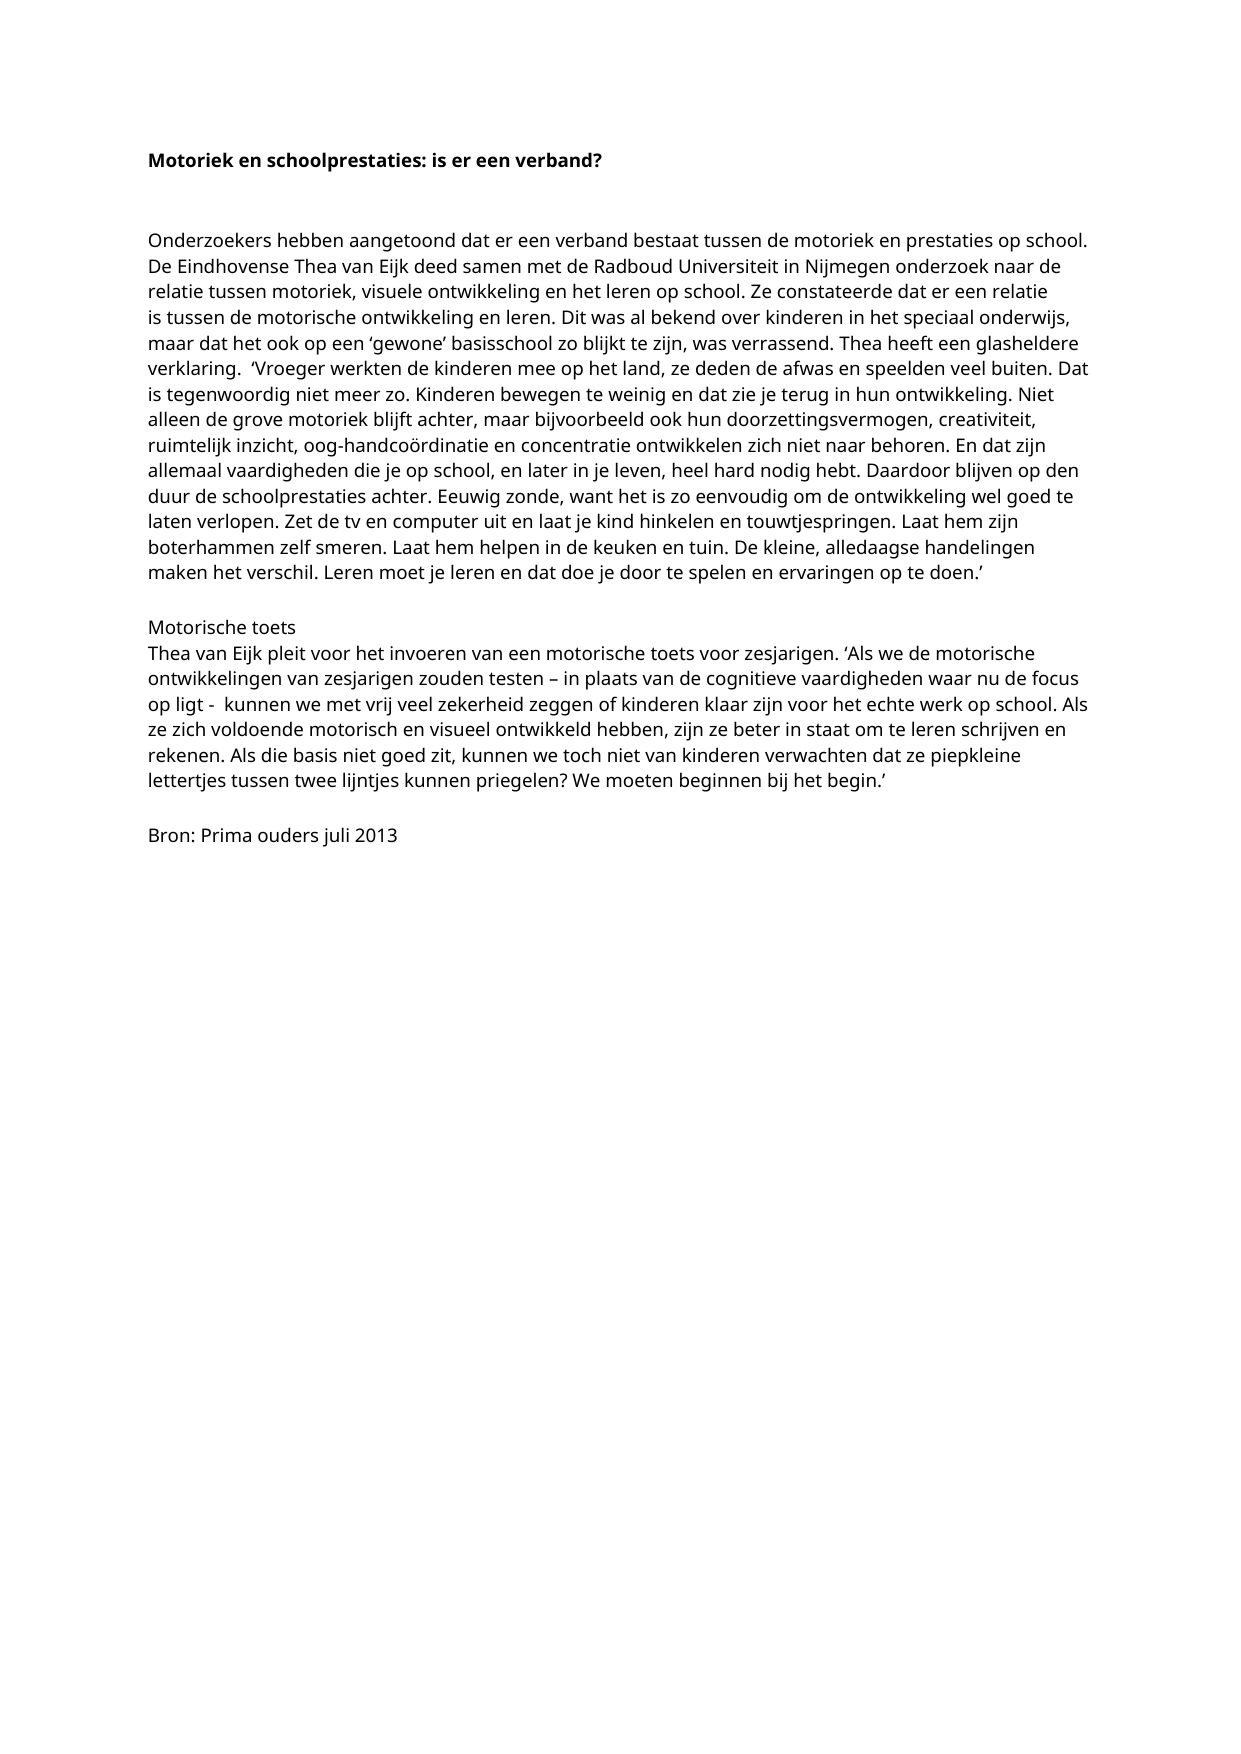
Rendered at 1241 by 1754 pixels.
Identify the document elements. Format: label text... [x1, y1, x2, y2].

text Motoriek en schoolprestaties: is er een verband? [148, 148, 1093, 173]
text Onderzoekers hebben aangetoond dat er een verband bestaat tussen de motoriek en prestaties op school. De Eindhovense Thea van Eijk deed samen met de Radboud Universiteit in Nijmegen onderzoek naar de relatie tussen motoriek, visuele ontwikkeling en het leren op school. Ze constateerde dat er een relatie is tussen de motorische ontwikkeling en leren. Dit was al bekend over kinderen in het speciaal onderwijs, maar dat het ook op een ‘gewone’ basisschool zo blijkt te zijn, was verrassend. Thea heeft een glasheldere verklaring. ‘Vroeger werkten de kinderen mee op het land, ze deden de afwas en speelden veel buiten. Dat is tegenwoordig niet meer zo. Kinderen bewegen te weinig en dat zie je terug in hun ontwikkeling. Niet alleen de grove motoriek blijft achter, maar bijvoorbeeld ook hun doorzettingsvermogen, creativiteit, ruimtelijk inzicht, oog-handcoördinatie en concentratie ontwikkelen zich niet naar behoren. En dat zijn allemaal vaardigheden die je op school, en later in je leven, heel hard nodig hebt. Daardoor blijven op den duur de schoolprestaties achter. Eeuwig zonde, want het is zo eenvoudig om de ontwikkeling wel goed te laten verlopen. Zet de tv en computer uit en laat je kind hinkelen en touwtjespringen. Laat hem zijn boterhammen zelf smeren. Laat hem helpen in de keuken en tuin. De kleine, alledaagse handelingen maken het verschil. Leren moet je leren en dat doe je door te spelen en ervaringen op te doen.’ [148, 202, 1093, 585]
text Motorische toets Thea van Eijk pleit voor het invoeren van een motorische toets voor zesjarigen. ‘Als we de motorische ontwikkelingen van zesjarigen zouden testen – in plaats van de cognitieve vaardigheden waar nu de focus op ligt - kunnen we met vrij veel zekerheid zeggen of kinderen klaar zijn voor het echte werk op school. Als ze zich voldoende motorisch en visueel ontwikkeld hebben, zijn ze beter in staat om te leren schrijven en rekenen. Als die basis niet goed zit, kunnen we toch niet van kinderen verwachten dat ze piepkleine lettertjes tussen twee lijntjes kunnen priegelen? We moeten beginnen bij het begin.’ [148, 614, 1093, 793]
text Bron: Prima ouders juli 2013 [148, 822, 1093, 848]
